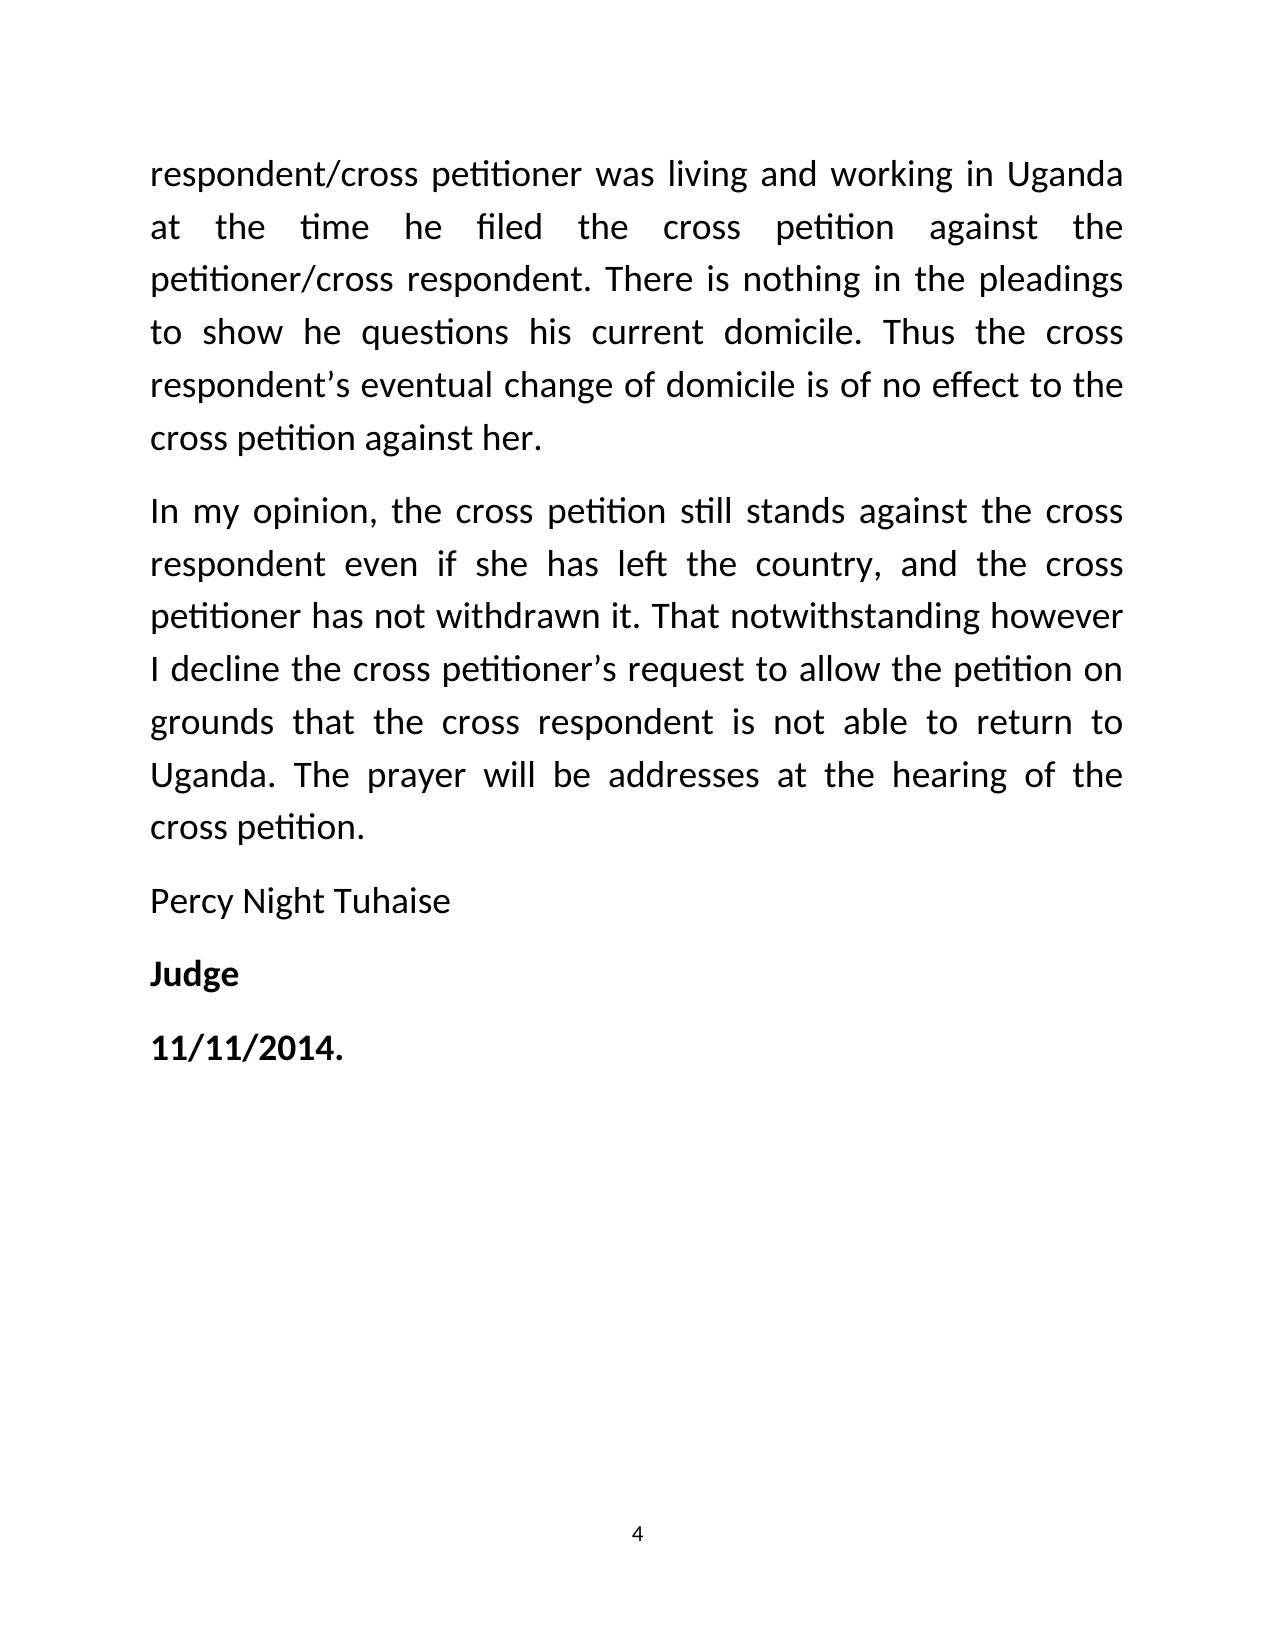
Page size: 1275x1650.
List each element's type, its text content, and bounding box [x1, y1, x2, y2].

text In my opinion, the cross petition still stands against the cross respondent even if she has left the country, and the cross petitioner has not withdrawn it. That notwithstanding however I decline the cross petitioner’s request to allow the petition on grounds that the cross respondent is not able to return to Uganda. The prayer will be addresses at the hearing of the cross petition. [150, 487, 1125, 849]
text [150, 150, 1125, 459]
text 11/11/2014. [150, 1024, 1125, 1070]
text Judge [150, 950, 1125, 996]
text Percy Night Tuhaise [150, 877, 1125, 923]
